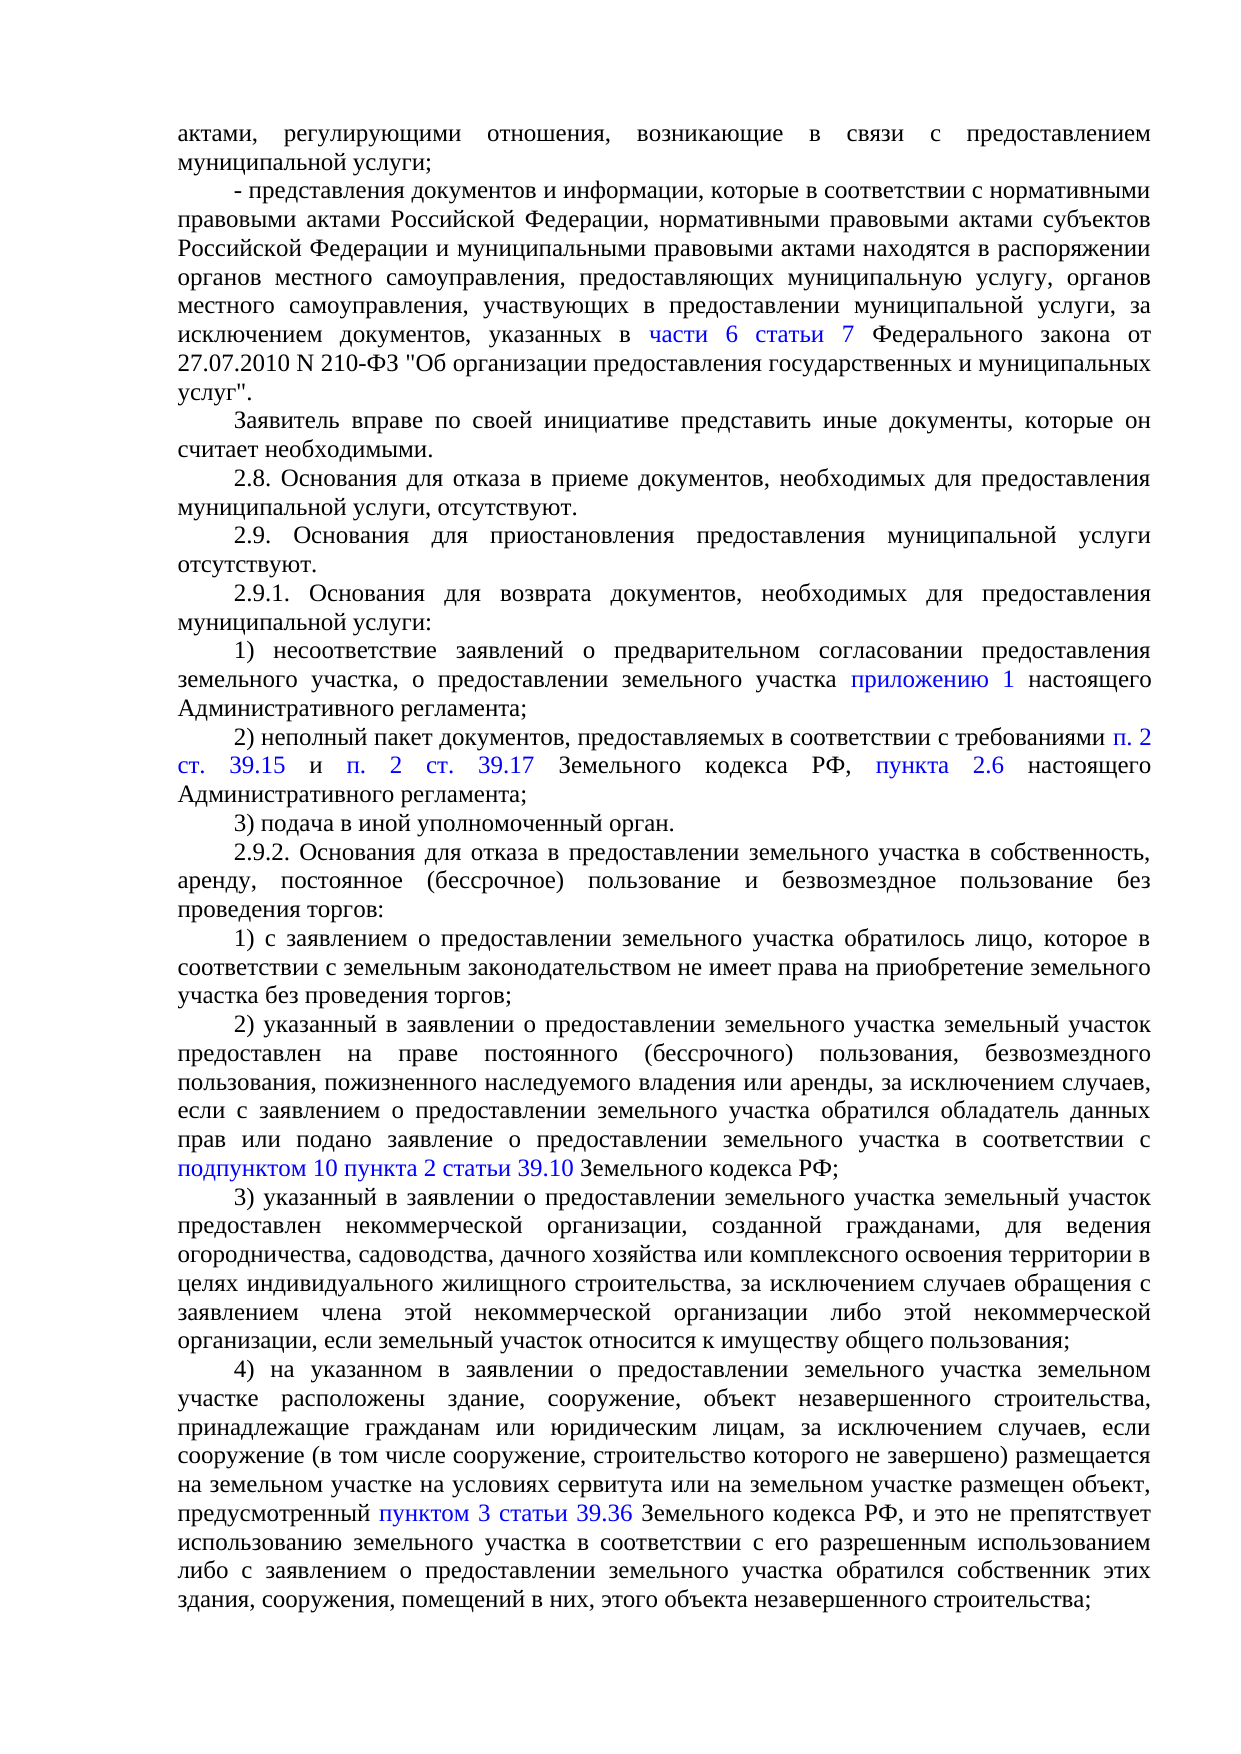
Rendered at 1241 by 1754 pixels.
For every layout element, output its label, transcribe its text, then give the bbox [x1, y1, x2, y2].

text 2.9.1. Основания для возврата документов, необходимых для предоставления муниципальной услуги: [177, 578, 1152, 636]
text 3) указанный в заявлении о предоставлении земельного участка земельный участок предоставлен некоммерческой организации, созданной гражданами, для ведения огородничества, садоводства, дачного хозяйства или комплексного освоения территории в целях индивидуального жилищного строительства, за исключением случаев обращения с заявлением члена этой некоммерческой организации либо этой некоммерческой организации, если земельный участок относится к имуществу общего пользования; [177, 1182, 1152, 1354]
text - представления документов и информации, которые в соответствии с нормативными правовыми актами Российской Федерации, нормативными правовыми актами субъектов Российской Федерации и муниципальными правовыми актами находятся в распоряжении органов местного самоуправления, предоставляющих муниципальную услугу, органов местного самоуправления, участвующих в предоставлении муниципальной услуги, за исключением документов, указанных в части 6 статьи 7 Федерального закона от 27.07.2010 N 210-ФЗ "Об организации предоставления государственных и муниципальных услуг". [177, 176, 1152, 406]
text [177, 118, 1152, 176]
text 4) на указанном в заявлении о предоставлении земельного участка земельном участке расположены здание, сооружение, объект незавершенного строительства, принадлежащие гражданам или юридическим лицам, за исключением случаев, если сооружение (в том числе сооружение, строительство которого не завершено) размещается на земельном участке на условиях сервитута или на земельном участке размещен объект, предусмотренный пунктом 3 статьи 39.36 Земельного кодекса РФ, и это не препятствует использованию земельного участка в соответствии с его разрешенным использованием либо с заявлением о предоставлении земельного участка обратился собственник этих здания, сооружения, помещений в них, этого объекта незавершенного строительства; [177, 1354, 1152, 1613]
text Заявитель вправе по своей инициативе представить иные документы, которые он считает необходимыми. [177, 406, 1152, 463]
text 2.9. Основания для приостановления предоставления муниципальной услуги отсутствуют. [177, 521, 1152, 578]
text 2.8. Основания для отказа в приеме документов, необходимых для предоставления муниципальной услуги, отсутствуют. [177, 463, 1152, 521]
text 1) с заявлением о предоставлении земельного участка обратилось лицо, которое в соответствии с земельным законодательством не имеет права на приобретение земельного участка без проведения торгов; [177, 923, 1152, 1009]
text 2) указанный в заявлении о предоставлении земельного участка земельный участок предоставлен на праве постоянного (бессрочного) пользования, безвозмездного пользования, пожизненного наследуемого владения или аренды, за исключением случаев, если с заявлением о предоставлении земельного участка обратился обладатель данных прав или подано заявление о предоставлении земельного участка в соответствии с подпунктом 10 пункта 2 статьи 39.10 Земельного кодекса РФ; [177, 1009, 1152, 1182]
text 3) подача в иной уполномоченный орган. [177, 808, 1152, 837]
text 1) несоответствие заявлений о предварительном согласовании предоставления земельного участка, о предоставлении земельного участка приложению 1 настоящего Административного регламента; [177, 636, 1152, 722]
text 2) неполный пакет документов, предоставляемых в соответствии с требованиями п. 2 ст. 39.15 и п. 2 ст. 39.17 Земельного кодекса РФ, пункта 2.6 настоящего Административного регламента; [177, 722, 1152, 808]
text 2.9.2. Основания для отказа в предоставлении земельного участка в собственность, аренду, постоянное (бессрочное) пользование и безвозмездное пользование без проведения торгов: [177, 837, 1152, 923]
